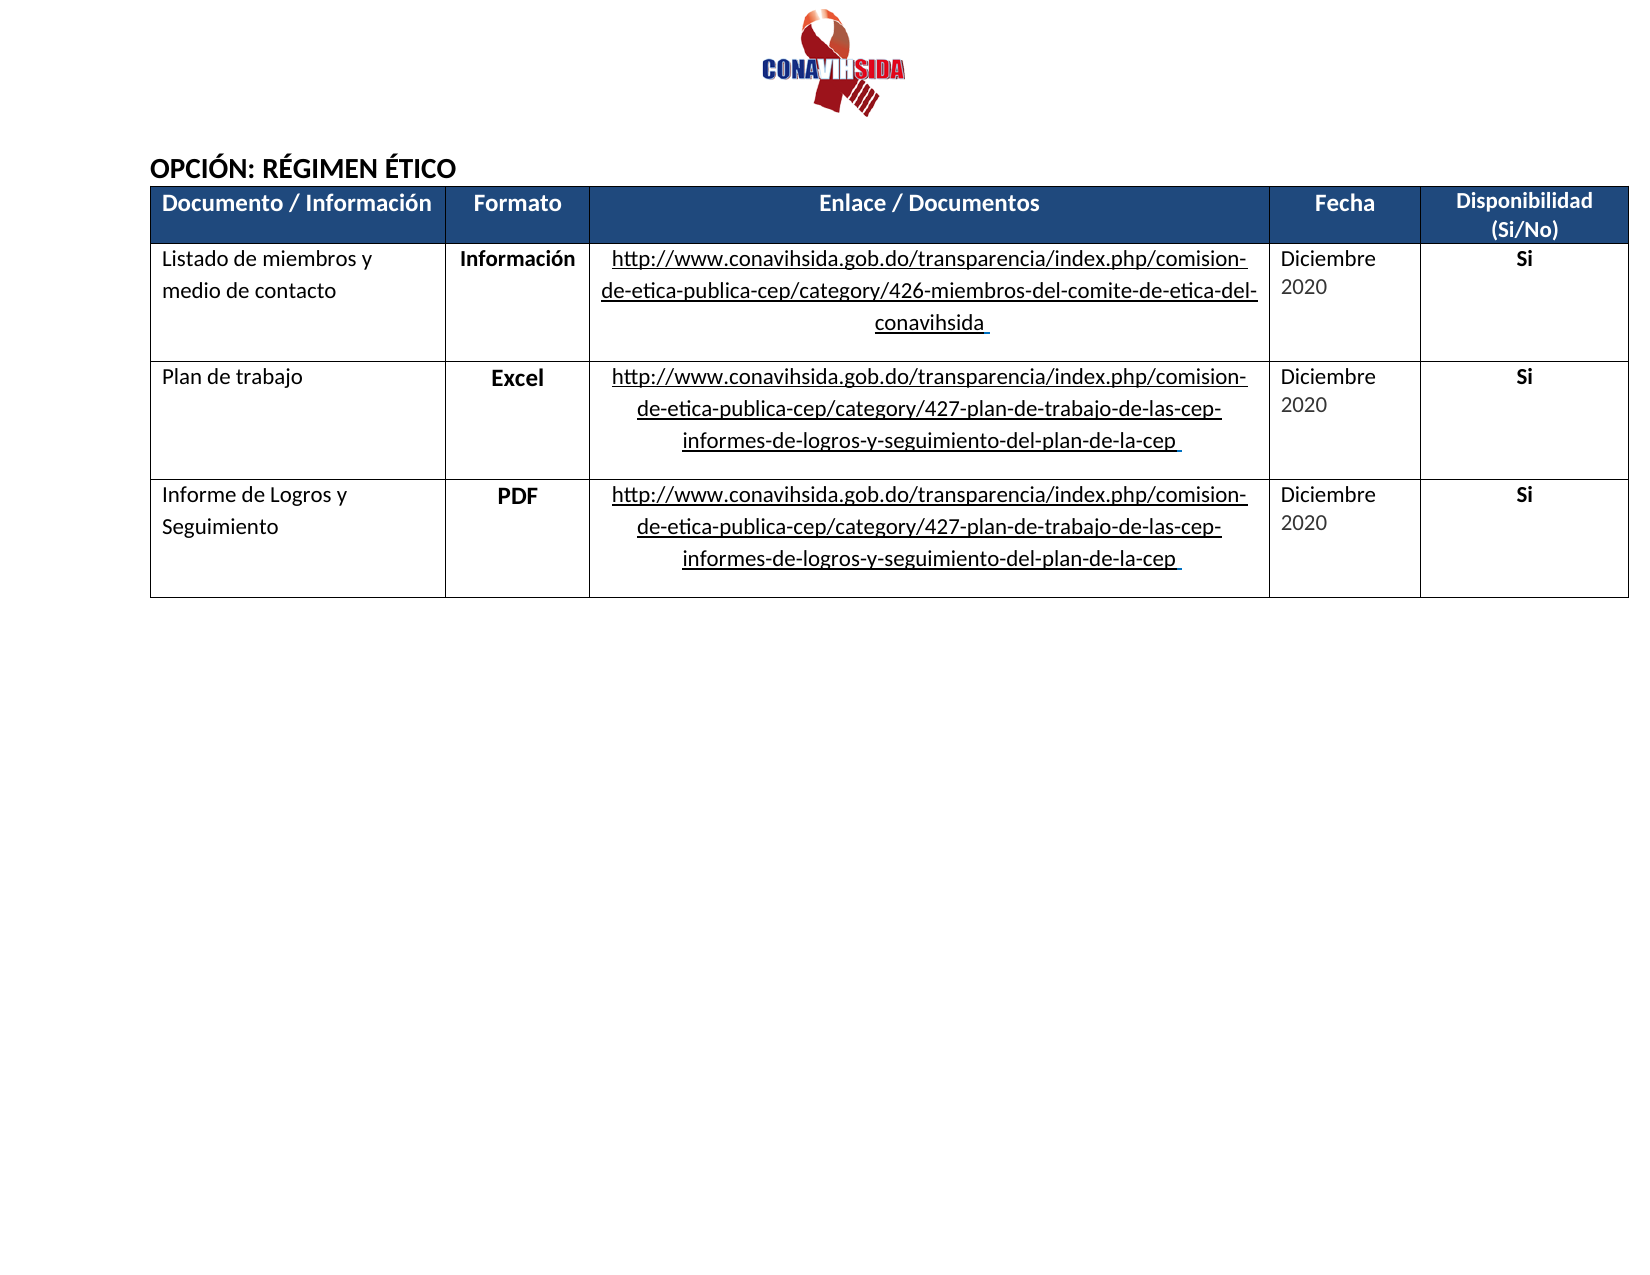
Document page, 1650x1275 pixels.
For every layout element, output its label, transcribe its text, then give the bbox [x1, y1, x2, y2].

table_header Enlace / Documentos [590, 187, 1269, 243]
table_cell Diciembre 2020 [1270, 480, 1420, 597]
table_cell Diciembre 2020 [1270, 362, 1420, 479]
table_header Documento / Información [151, 187, 445, 243]
table_header Disponibilidad (Si/No) [1421, 187, 1628, 243]
table_cell Si [1421, 480, 1628, 597]
table_cell Informe de Logros y Seguimiento [151, 480, 445, 597]
table_cell Listado de miembros y medio de contacto [151, 244, 445, 361]
table_cell PDF [446, 480, 589, 597]
picture [757, 4, 910, 121]
table_cell Si [1421, 362, 1628, 479]
table_header Fecha [1270, 187, 1420, 243]
text OPCIÓN: RÉGIMEN ÉTICO [150, 150, 1500, 186]
table_cell Si [1421, 244, 1628, 361]
table_cell Diciembre 2020 [1270, 244, 1420, 361]
table_cell http://www.conavihsida.gob.do/transparencia/index.php/comision-de-etica-publica-cep/category/427-plan-de-trabajo-de-las-cep-informes-de-logros-y-seguimiento-del-plan-de-la-cep [590, 362, 1269, 479]
table_cell Plan de trabajo [151, 362, 445, 479]
table_cell Excel [446, 362, 589, 479]
table_cell http://www.conavihsida.gob.do/transparencia/index.php/comision-de-etica-publica-cep/category/427-plan-de-trabajo-de-las-cep-informes-de-logros-y-seguimiento-del-plan-de-la-cep [590, 480, 1269, 597]
table_cell Información [446, 244, 589, 361]
table_cell http://www.conavihsida.gob.do/transparencia/index.php/comision-de-etica-publica-cep/category/426-miembros-del-comite-de-etica-del-conavihsida [590, 244, 1269, 361]
table_header Formato [446, 187, 589, 243]
